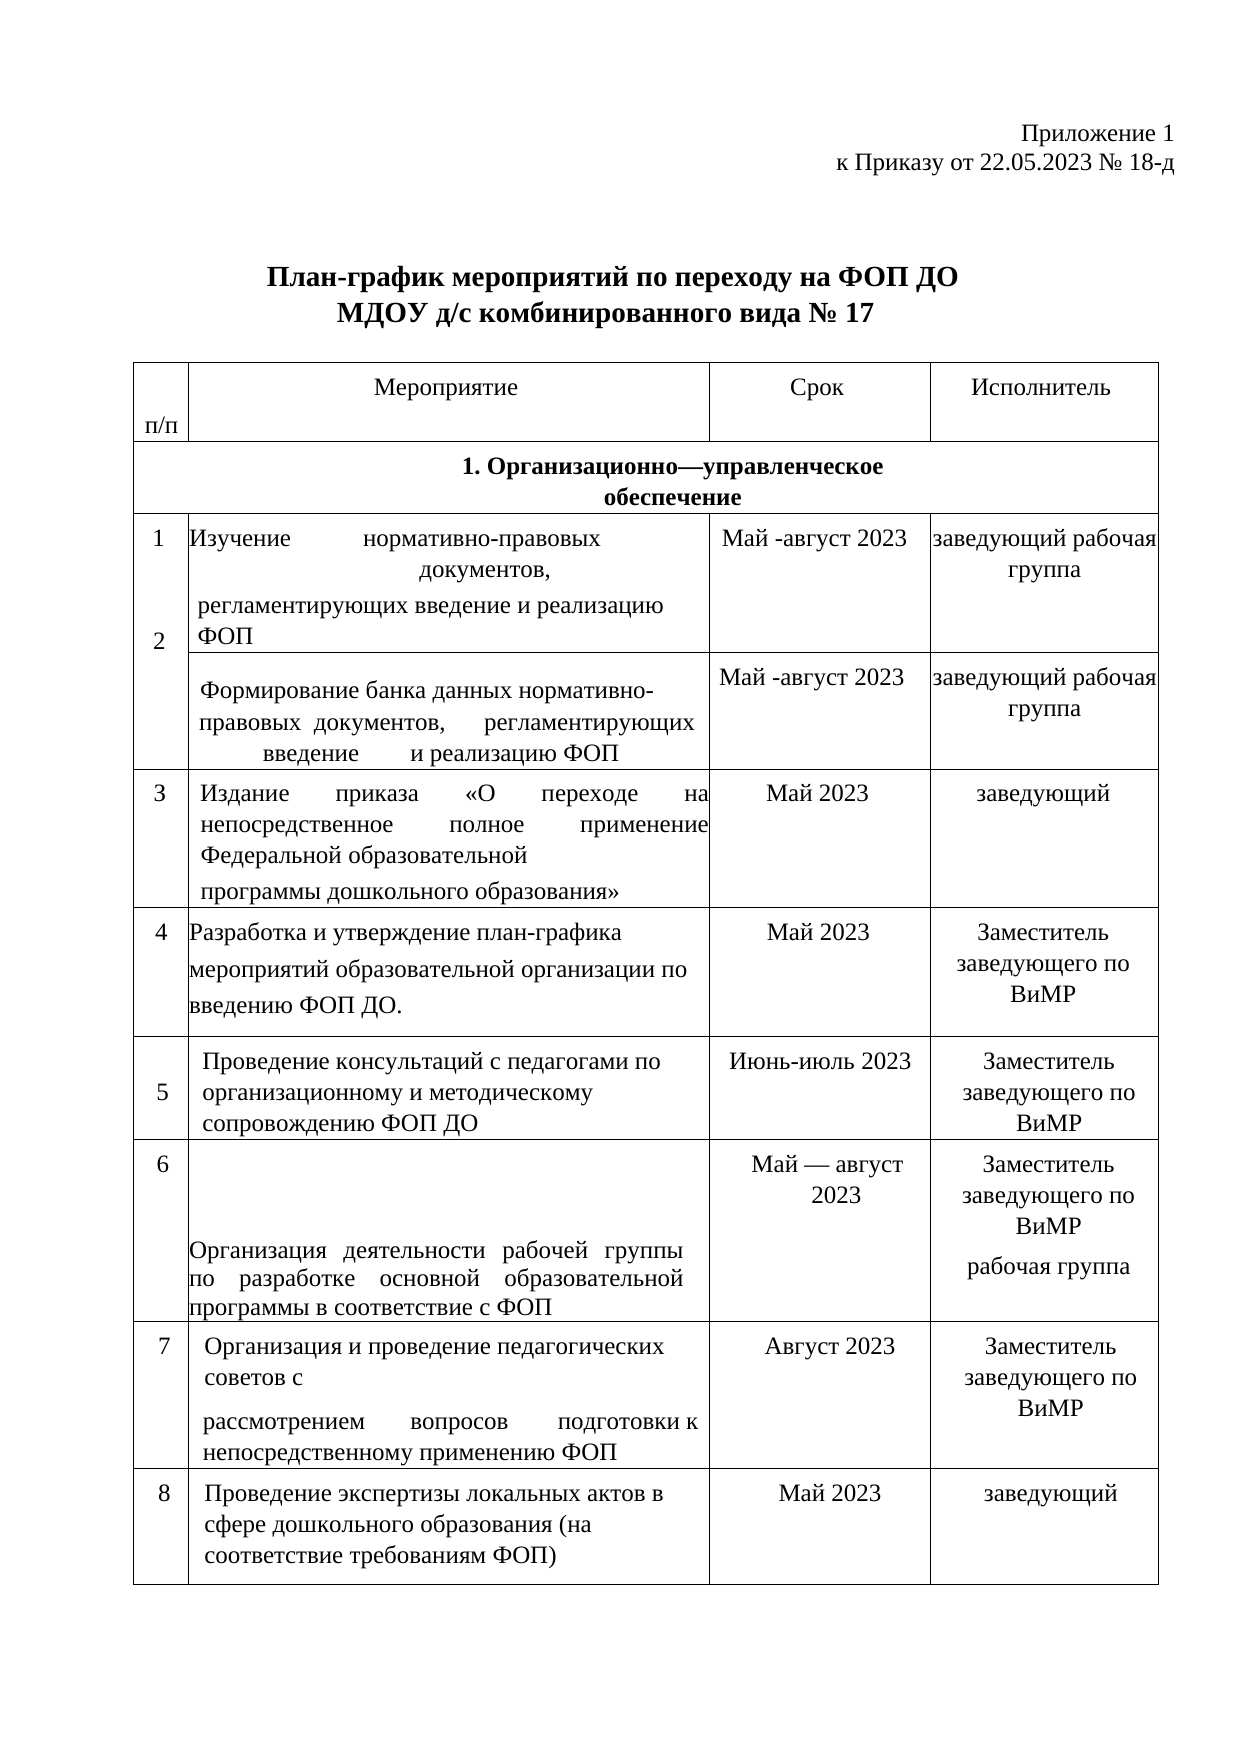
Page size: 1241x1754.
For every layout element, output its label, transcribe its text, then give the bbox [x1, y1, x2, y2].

text к Приказу от 22.05.2023 № 18-д [74, 147, 1175, 176]
table_cell Разработка и утверждение план-графика мероприятий образовательной организации по введению ФОП ДО. [189, 908, 709, 1036]
table_cell Май 2023 [710, 1469, 930, 1584]
table_header Исполнитель [931, 363, 1158, 441]
table_cell 4 [134, 908, 188, 1036]
table_header Срок [710, 363, 930, 441]
table_cell Май -август 2023 [710, 514, 930, 652]
table_cell [134, 442, 189, 513]
table_cell заведующий рабочая группа [931, 514, 1158, 652]
table_cell 1 2 [134, 514, 188, 768]
table_cell 7 [134, 1322, 188, 1468]
table_cell 8 [134, 1469, 188, 1584]
table_cell Май -август 2023 [710, 653, 930, 768]
table_cell Май 2023 [710, 908, 930, 1036]
text План-график мероприятий по переходу на ФОП ДО [74, 259, 1152, 293]
table_cell Июнь-июль 2023 [710, 1037, 930, 1139]
table_cell заведующий [931, 1469, 1158, 1584]
table_cell З [134, 770, 188, 907]
table_cell 1. Организационно—управленческое обеспечение [189, 442, 930, 513]
table_cell Изучение нормативно-правовых документов, регламентирующих введение и реализацию ФОП [189, 514, 709, 652]
table_cell Проведение экспертизы локальных актов в сфере дошкольного образования (на соответствие требованиям ФОП) [189, 1469, 709, 1584]
table_cell Организация деятельности рабочей группы по разработке основной образовательной программы в соответствие с ФОП [189, 1140, 709, 1321]
table_cell Проведение консультаций с педагогами по организационному и методическому сопровождению ФОП ДО [189, 1037, 709, 1139]
text МДОУ д/с комбинированного вида № 17 [59, 295, 1152, 329]
table_cell Май 2023 [710, 770, 930, 907]
table_cell 6 [134, 1140, 188, 1321]
table_cell 5 [134, 1037, 188, 1139]
table_cell заведующий рабочая группа [931, 653, 1158, 768]
table_cell Май — август 2023 [710, 1140, 930, 1321]
table_cell Организация и проведение педагогических советов с рассмотрением вопросов подготовки к непосредственному применению ФОП [189, 1322, 709, 1468]
table_cell Заместитель заведующего по ВиМР [931, 908, 1158, 1036]
table_header п/п [134, 363, 188, 441]
table_cell Август 2023 [710, 1322, 930, 1468]
table_cell [930, 442, 1158, 513]
table_cell Заместитель заведующего по ВиМР [931, 1322, 1158, 1468]
table_cell заведующий [931, 770, 1158, 907]
table_cell Заместитель заведующего по ВиМР [931, 1037, 1158, 1139]
table_cell Издание приказа «О переходе на непосредственное полное применение Федеральной образовательной программы дошкольного образования» [189, 770, 709, 907]
table_header Мероприятие [189, 363, 709, 441]
text Приложение 1 [74, 118, 1175, 147]
table_cell Формирование банка данных нормативно-правовых документов, регламентирующих введение и реализацию ФОП [189, 653, 709, 768]
table_cell Заместитель заведующего по ВиМР рабочая группа [931, 1140, 1158, 1321]
